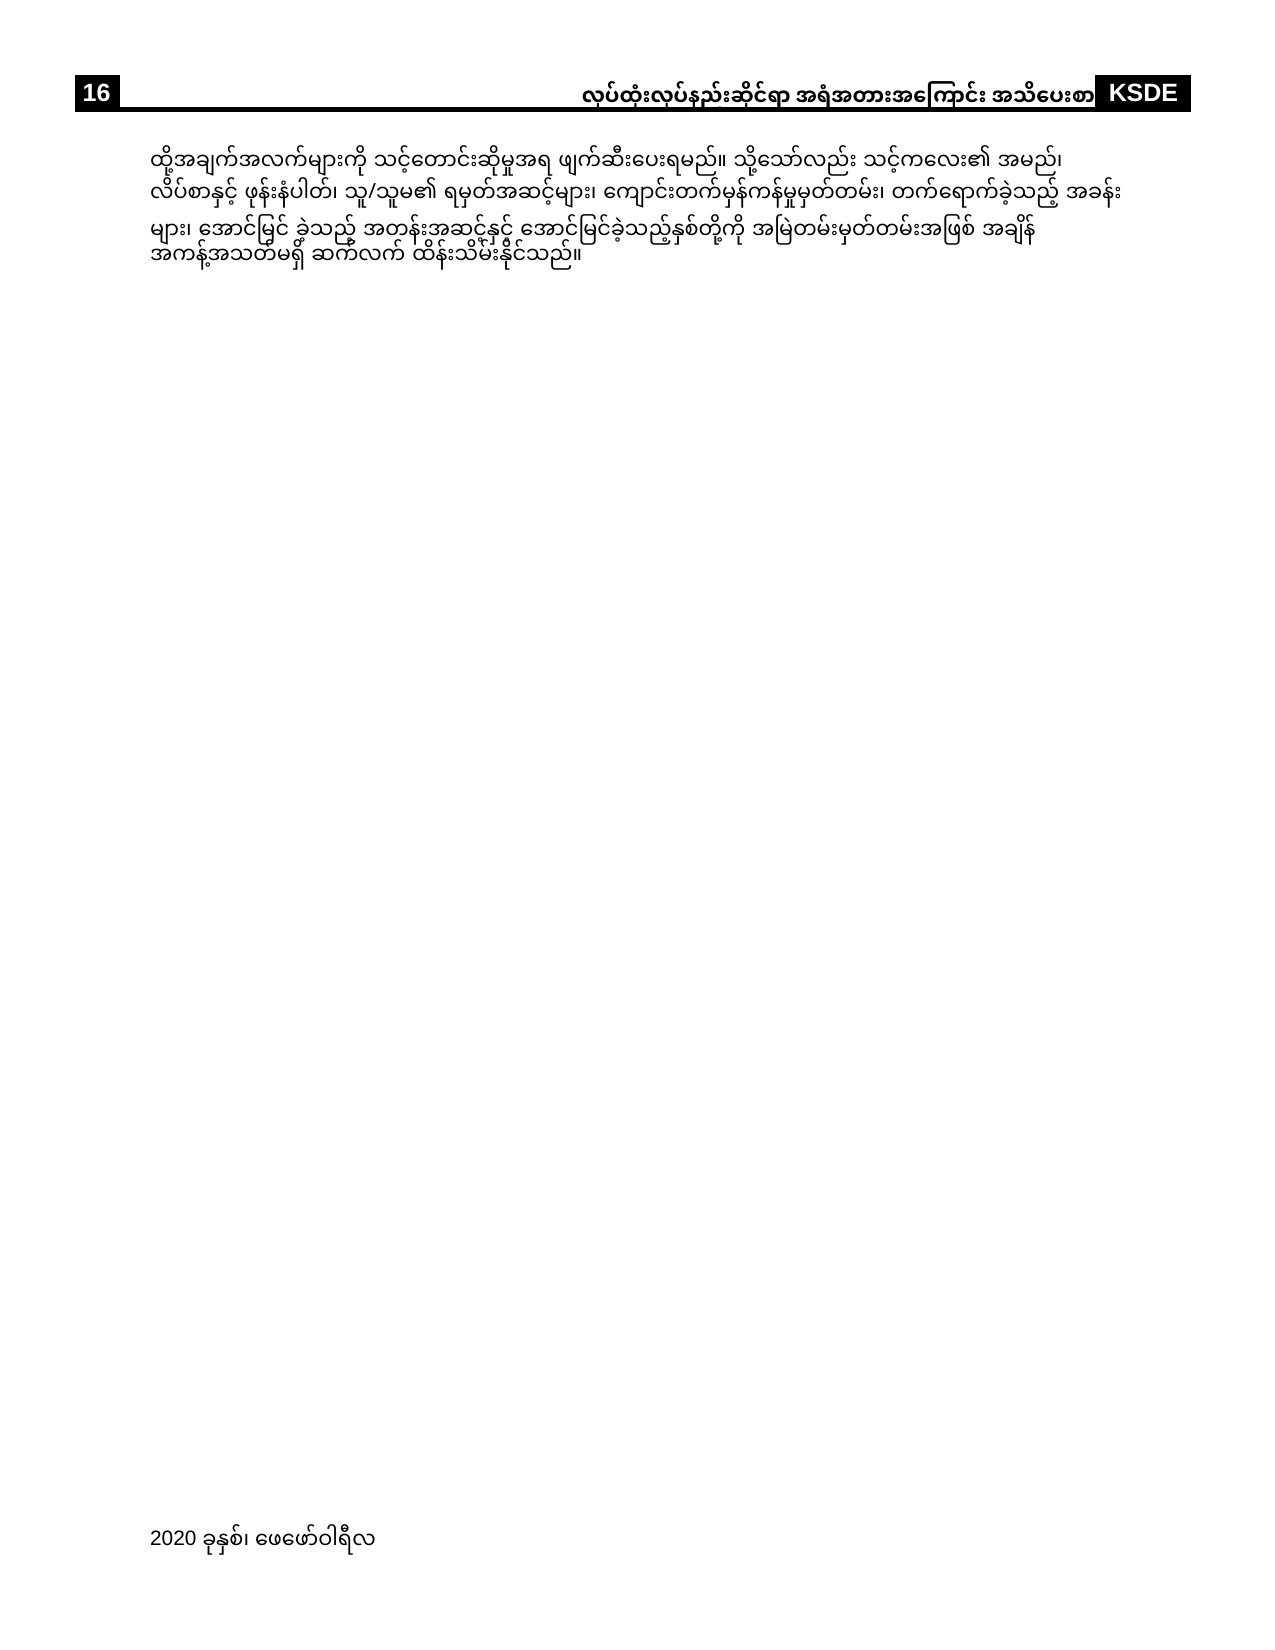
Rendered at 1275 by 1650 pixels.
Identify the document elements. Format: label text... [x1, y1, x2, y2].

text ထို့အချက်အလက်များကို သင့်တောင်းဆိုမှုအရ ဖျက်ဆီးပေးရမည်။ သို့သော်လည်း သင့်ကလေး၏ အမည်၊ လိပ်စာနှင့် ဖုန်းနံပါတ်၊ သူ/သူမ၏ ရမှတ်အဆင့်များ၊ ကျောင်းတက်မှန်ကန်မှုမှတ်တမ်း၊ တက်ရောက်ခဲ့သည့် အခန်းများ၊ အောင်မြင် ခဲ့သည့် အတန်းအဆင့်နှင့် အောင်မြင်ခဲ့သည့်နှစ်တို့ကို အမြဲတမ်းမှတ်တမ်းအဖြစ် အချိန်အကန့်အသတ်မရှိ ဆက်လက် ထိန်းသိမ်းနိုင်သည်။ [150, 147, 1125, 265]
